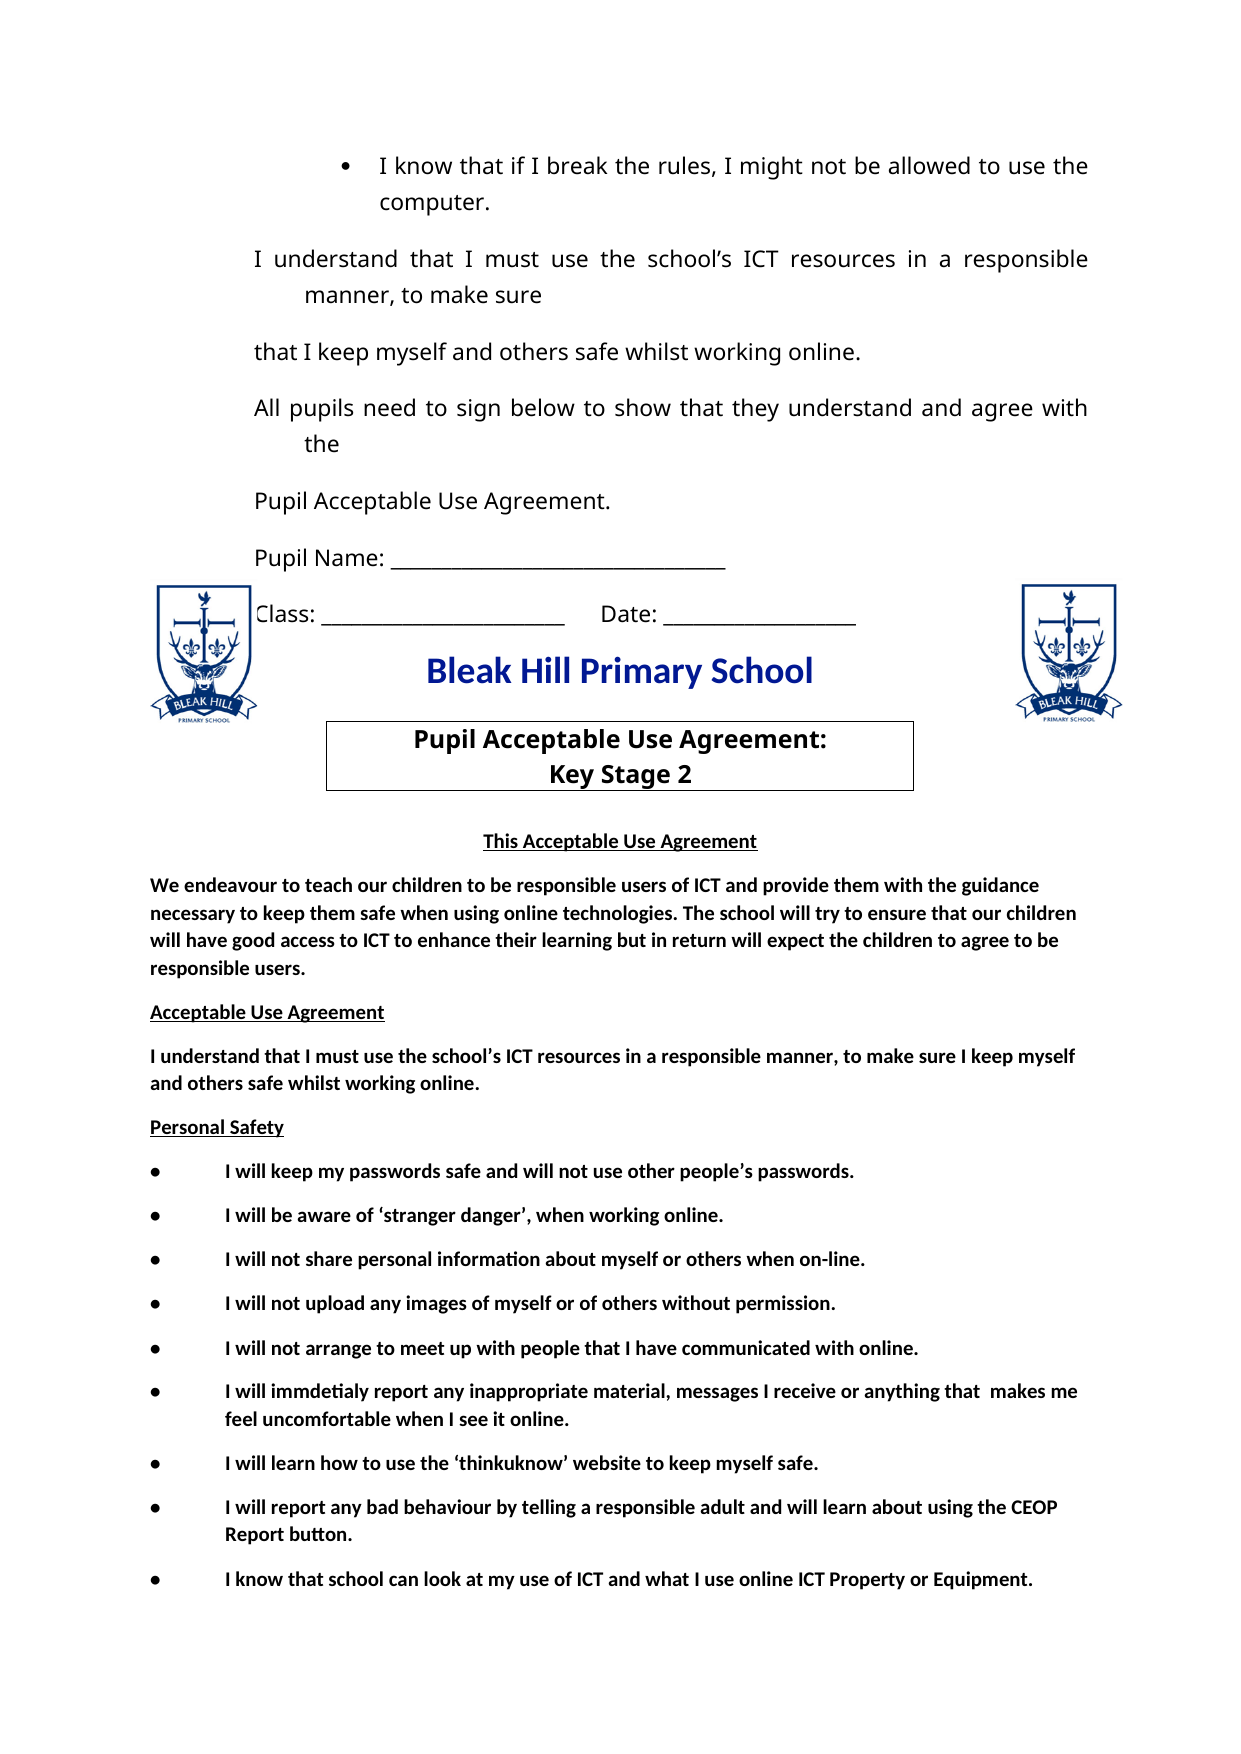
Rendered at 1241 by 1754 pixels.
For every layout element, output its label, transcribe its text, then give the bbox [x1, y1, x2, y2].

table_header Pupil Acceptable Use Agreement: Key Stage 2 [327, 722, 913, 790]
text that I keep myself and others safe whilst working online. [254, 335, 1090, 367]
text • I will immdetialy report any inappropriate material, messages I receive or anything that makes me feel uncomfortable when I see it online. [150, 1379, 1090, 1432]
text I understand that I must use the school’s ICT resources in a responsible manner, to make sure I keep myself and others safe whilst working online. [150, 1043, 1090, 1096]
text • I will not upload any images of myself or of others without permission. [150, 1291, 1090, 1316]
text • I know that school can look at my use of ICT and what I use online ICT Property or Equipment. [150, 1566, 1090, 1591]
text Bleak Hill Primary School [258, 647, 1015, 693]
text • I will report any bad behaviour by telling a responsible adult and will learn about using the CEOP Report button. [150, 1494, 1090, 1547]
text Pupil Name: _________________________________ [254, 542, 1090, 573]
text • I will be aware of ‘stranger danger’, when working online. [150, 1202, 1090, 1228]
picture [1015, 578, 1123, 729]
text • I will learn how to use the ‘thinkuknow’ website to keep myself safe. [150, 1450, 1090, 1476]
text • I will keep my passwords safe and will not use other people’s passwords. [150, 1158, 1090, 1184]
text All pupils need to sign below to show that they understand and agree with the [254, 392, 1090, 459]
text • I will not share personal information about myself or others when on-line. [150, 1247, 1090, 1272]
text Class: ________________________ Date: ___________________ [258, 598, 1015, 630]
text Personal Safety [150, 1114, 1090, 1140]
text We endeavour to teach our children to be responsible users of ICT and provide them with the guidance necessary to keep them safe when using online technologies. The school will try to ensure that our children will have good access to ICT to enhance their learning but in return will expect the children to agree to be responsible users. [150, 873, 1090, 980]
picture [150, 579, 258, 730]
list I know that if I break the rules, I might not be allowed to use the computer. [342, 150, 1090, 217]
text This Acceptable Use Agreement [150, 828, 1090, 854]
text I understand that I must use the school’s ICT resources in a responsible manner, to make sure [254, 243, 1090, 310]
text • I will not arrange to meet up with people that I have communicated with online. [150, 1335, 1090, 1360]
text Acceptable Use Agreement [150, 999, 1090, 1024]
text Pupil Acceptable Use Agreement. [254, 485, 1090, 516]
